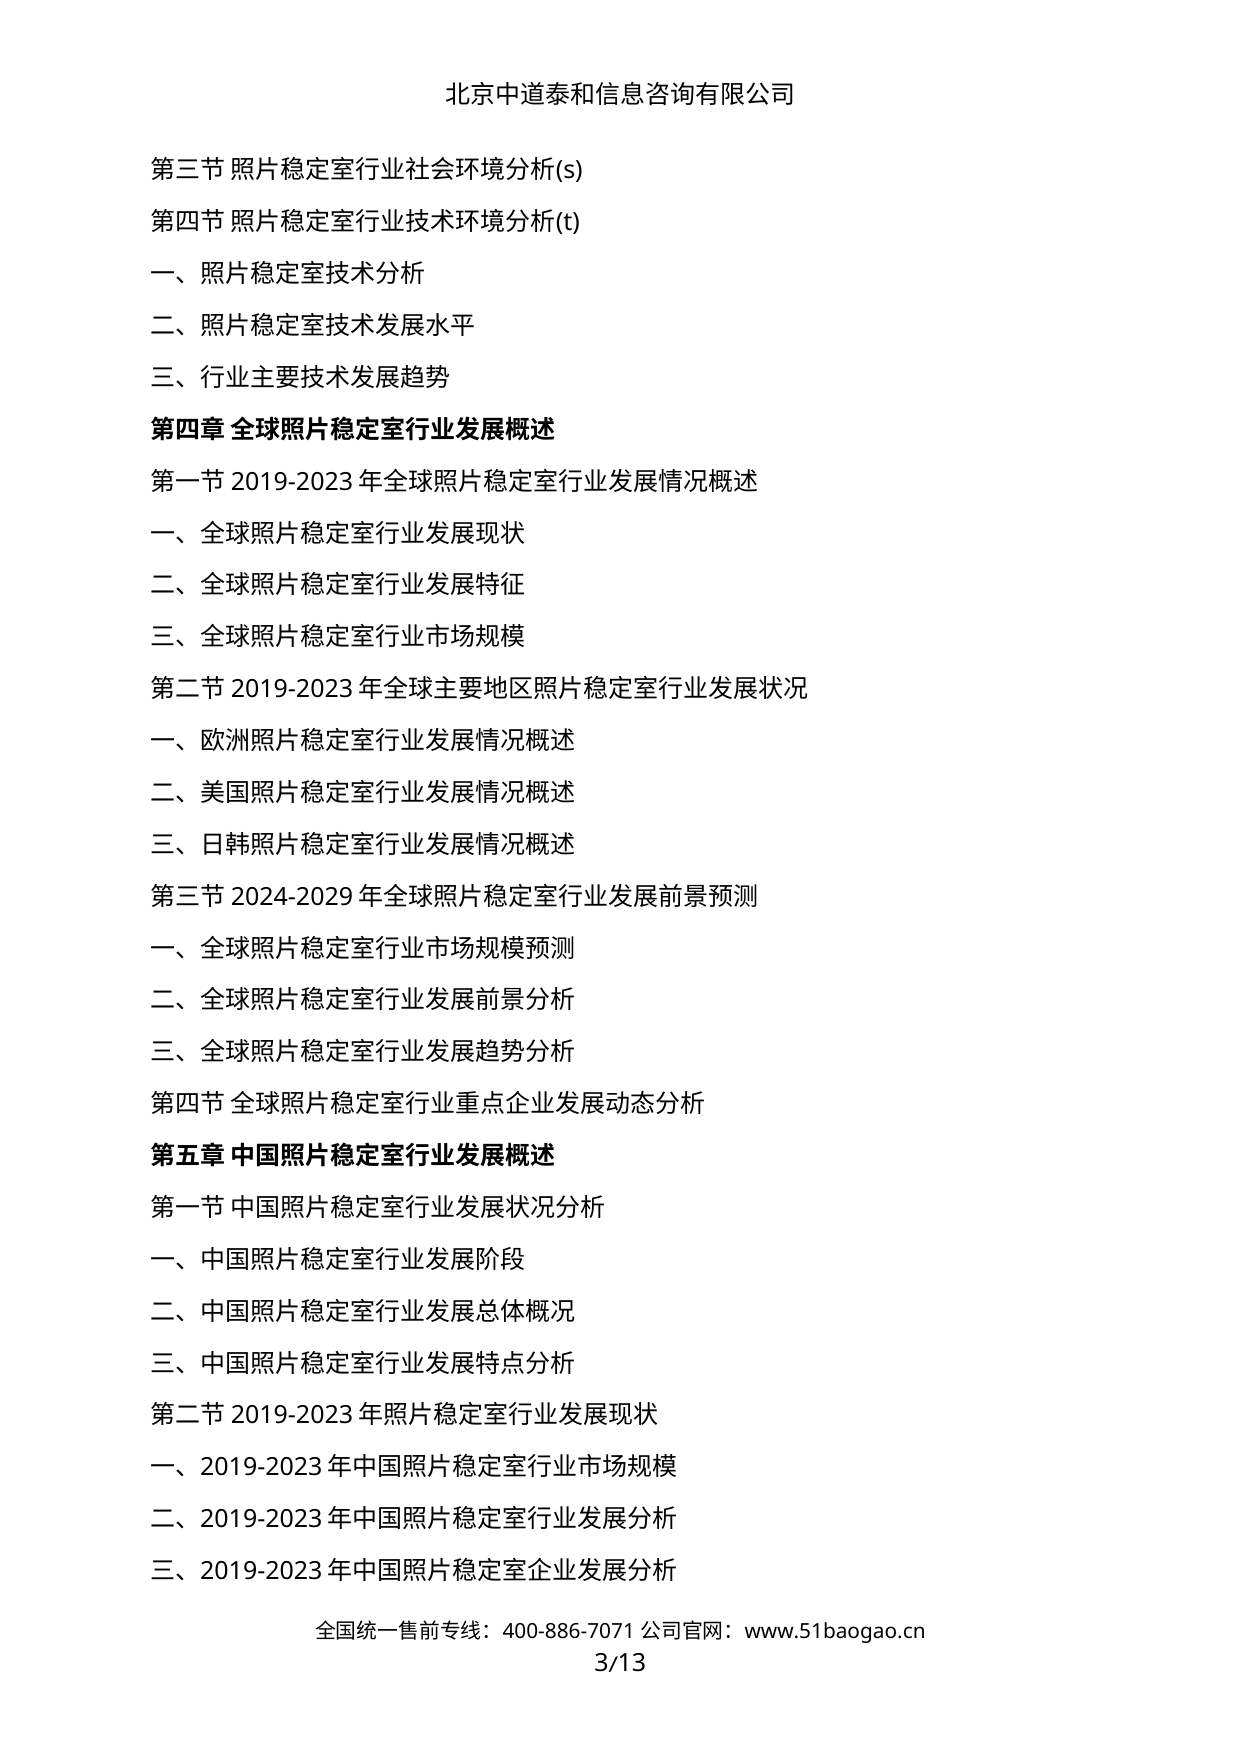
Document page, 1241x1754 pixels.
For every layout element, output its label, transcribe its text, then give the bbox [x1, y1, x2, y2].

text 第四节 照片稳定室行业技术环境分析(t) [150, 202, 1090, 238]
text 二、全球照片稳定室行业发展前景分析 [150, 980, 1090, 1016]
text 第四节 全球照片稳定室行业重点企业发展动态分析 [150, 1084, 1090, 1120]
text 第三节 照片稳定室行业社会环境分析(s) [150, 150, 1090, 186]
text 第三节 2024-2029年全球照片稳定室行业发展前景预测 [150, 876, 1090, 912]
text 第四章 全球照片稳定室行业发展概述 [150, 409, 1090, 446]
text 一、2019-2023年中国照片稳定室行业市场规模 [150, 1447, 1090, 1483]
text 第二节 2019-2023年照片稳定室行业发展现状 [150, 1395, 1090, 1431]
text 二、美国照片稳定室行业发展情况概述 [150, 772, 1090, 809]
text 三、全球照片稳定室行业市场规模 [150, 617, 1090, 653]
text 第二节 2019-2023年全球主要地区照片稳定室行业发展状况 [150, 669, 1090, 705]
text 一、照片稳定室技术分析 [150, 254, 1090, 290]
text 一、欧洲照片稳定室行业发展情况概述 [150, 721, 1090, 757]
text 二、照片稳定室技术发展水平 [150, 306, 1090, 342]
text 三、全球照片稳定室行业发展趋势分析 [150, 1032, 1090, 1068]
text 一、中国照片稳定室行业发展阶段 [150, 1239, 1090, 1276]
text 三、日韩照片稳定室行业发展情况概述 [150, 824, 1090, 861]
text 一、全球照片稳定室行业市场规模预测 [150, 928, 1090, 964]
text 二、2019-2023年中国照片稳定室行业发展分析 [150, 1499, 1090, 1535]
text 第五章 中国照片稳定室行业发展概述 [150, 1136, 1090, 1172]
text 二、全球照片稳定室行业发展特征 [150, 565, 1090, 601]
text 第一节 2019-2023年全球照片稳定室行业发展情况概述 [150, 461, 1090, 497]
text 三、行业主要技术发展趋势 [150, 357, 1090, 394]
text 二、中国照片稳定室行业发展总体概况 [150, 1291, 1090, 1327]
text 三、2019-2023年中国照片稳定室企业发展分析 [150, 1551, 1090, 1587]
text 第一节 中国照片稳定室行业发展状况分析 [150, 1187, 1090, 1224]
text 一、全球照片稳定室行业发展现状 [150, 513, 1090, 549]
text 三、中国照片稳定室行业发展特点分析 [150, 1343, 1090, 1379]
